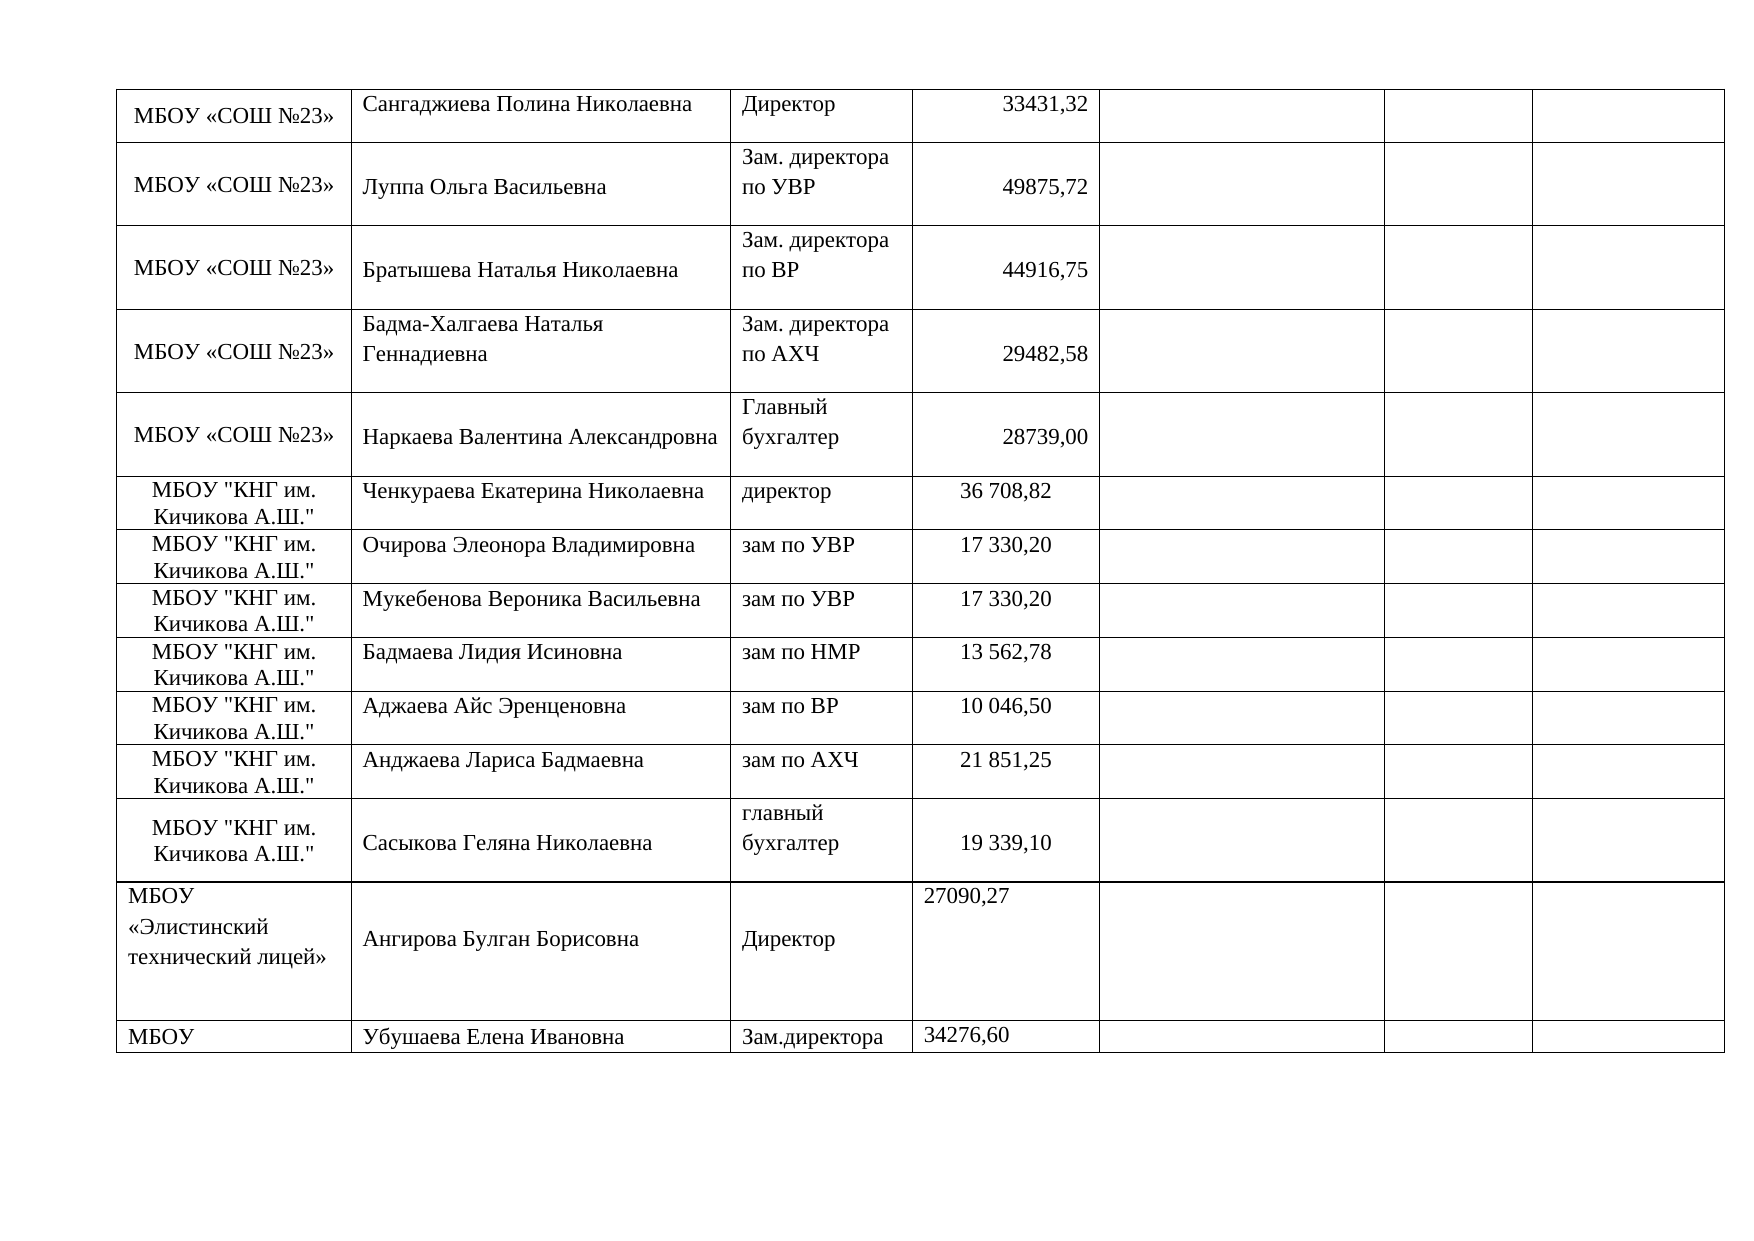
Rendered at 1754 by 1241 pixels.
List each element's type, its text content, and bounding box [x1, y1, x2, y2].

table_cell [117, 1021, 351, 1052]
table_cell [1385, 883, 1532, 1020]
table_cell зам по УВР [731, 584, 912, 637]
table_cell [1100, 226, 1384, 309]
table_cell [1385, 477, 1532, 529]
table_cell МБОУ "КНГ им. Кичикова А.Ш." [117, 799, 351, 881]
table_cell МБОУ «СОШ №23» [117, 226, 351, 309]
table_cell [1100, 745, 1384, 798]
table_cell 21 851,25 [913, 745, 1099, 798]
table_cell 36 708,82 [913, 477, 1099, 529]
table_cell 27090,27 [913, 883, 1099, 1020]
table_cell [1100, 1021, 1384, 1052]
table_cell Братышева Наталья Николаевна [352, 226, 730, 309]
table_cell [1100, 143, 1384, 225]
table_cell МБОУ «СОШ №23» [117, 90, 351, 142]
table_cell зам по НМР [731, 638, 912, 691]
table_cell Очирова Элеонора Владимировна [352, 530, 730, 583]
table_cell МБОУ "КНГ им. Кичикова А.Ш." [117, 477, 351, 529]
table_cell 10 046,50 [913, 692, 1099, 744]
table_cell Зам. директора по ВР [731, 226, 912, 309]
table_cell МБОУ "КНГ им. Кичикова А.Ш." [117, 638, 351, 691]
table_cell [1385, 584, 1532, 637]
table_cell зам по УВР [731, 530, 912, 583]
table_cell 17 330,20 [913, 530, 1099, 583]
table_cell 49875,72 [913, 143, 1099, 225]
table_cell [1533, 883, 1724, 1020]
table_cell [1100, 90, 1384, 142]
table_cell зам по АХЧ [731, 745, 912, 798]
table_cell МБОУ «СОШ №23» [117, 310, 351, 392]
table_cell Сасыкова Геляна Николаевна [352, 799, 730, 881]
table_cell [1385, 310, 1532, 392]
table_cell Бадма-Халгаева Наталья Геннадиевна [352, 310, 730, 392]
table_cell Зам. директора по АХЧ [731, 310, 912, 392]
table_cell Луппа Ольга Васильевна [352, 143, 730, 225]
table_cell Анджаева Лариса Бадмаевна [352, 745, 730, 798]
table_cell [1533, 393, 1724, 476]
table_cell 33431,32 [913, 90, 1099, 142]
table_cell Мукебенова Вероника Васильевна [352, 584, 730, 637]
table_cell [1100, 393, 1384, 476]
table_cell главный бухгалтер [731, 799, 912, 881]
table_cell Зам. директора по УВР [731, 143, 912, 225]
table_cell [1533, 530, 1724, 583]
table_cell 44916,75 [913, 226, 1099, 309]
table_cell 34276,60 [913, 1021, 1099, 1052]
table_cell Директор [731, 883, 912, 1020]
table_cell [1385, 226, 1532, 309]
table_cell [1100, 638, 1384, 691]
table_cell [1533, 477, 1724, 529]
table_cell [1533, 799, 1724, 881]
table_cell [1385, 143, 1532, 225]
table_cell [1385, 1021, 1532, 1052]
table_cell [1533, 143, 1724, 225]
table_cell [1385, 90, 1532, 142]
table_cell [1533, 310, 1724, 392]
table_cell [1385, 745, 1532, 798]
table_cell 13 562,78 [913, 638, 1099, 691]
table_cell Директор [731, 90, 912, 142]
table_cell [1100, 799, 1384, 881]
table_cell Сангаджиева Полина Николаевна [352, 90, 730, 142]
table_cell [1385, 393, 1532, 476]
table_cell МБОУ "КНГ им. Кичикова А.Ш." [117, 530, 351, 583]
table_cell Бадмаева Лидия Исиновна [352, 638, 730, 691]
table_cell [1533, 692, 1724, 744]
table_cell [1100, 584, 1384, 637]
table_cell [1100, 692, 1384, 744]
table_cell [1533, 638, 1724, 691]
table_cell [1533, 584, 1724, 637]
table_cell 28739,00 [913, 393, 1099, 476]
table_cell Ангирова Булган Борисовна [352, 883, 730, 1020]
table_cell Ченкураева Екатерина Николаевна [352, 477, 730, 529]
table_cell МБОУ "КНГ им. Кичикова А.Ш." [117, 584, 351, 637]
table_cell 19 339,10 [913, 799, 1099, 881]
table_cell [1100, 477, 1384, 529]
table_cell [1533, 90, 1724, 142]
table_cell [1533, 1021, 1724, 1052]
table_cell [731, 1021, 912, 1052]
table_cell [1533, 226, 1724, 309]
table_cell директор [731, 477, 912, 529]
table_cell 17 330,20 [913, 584, 1099, 637]
table_cell МБОУ «Элистинский технический лицей» [117, 883, 351, 1020]
table_cell Аджаева Айс Эренценовна [352, 692, 730, 744]
table_cell [1100, 530, 1384, 583]
table_cell МБОУ "КНГ им. Кичикова А.Ш." [117, 745, 351, 798]
table_cell 29482,58 [913, 310, 1099, 392]
table_cell [1100, 883, 1384, 1020]
table_cell [1385, 638, 1532, 691]
table_cell [1385, 799, 1532, 881]
table_cell МБОУ «СОШ №23» [117, 393, 351, 476]
table_cell Главный бухгалтер [731, 393, 912, 476]
table_cell Наркаева Валентина Александровна [352, 393, 730, 476]
table_cell МБОУ «СОШ №23» [117, 143, 351, 225]
table_cell [1100, 310, 1384, 392]
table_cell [352, 1021, 730, 1052]
table_cell [1385, 692, 1532, 744]
table_cell [1533, 745, 1724, 798]
table_cell зам по ВР [731, 692, 912, 744]
table_cell [1385, 530, 1532, 583]
table_cell МБОУ "КНГ им. Кичикова А.Ш." [117, 692, 351, 744]
